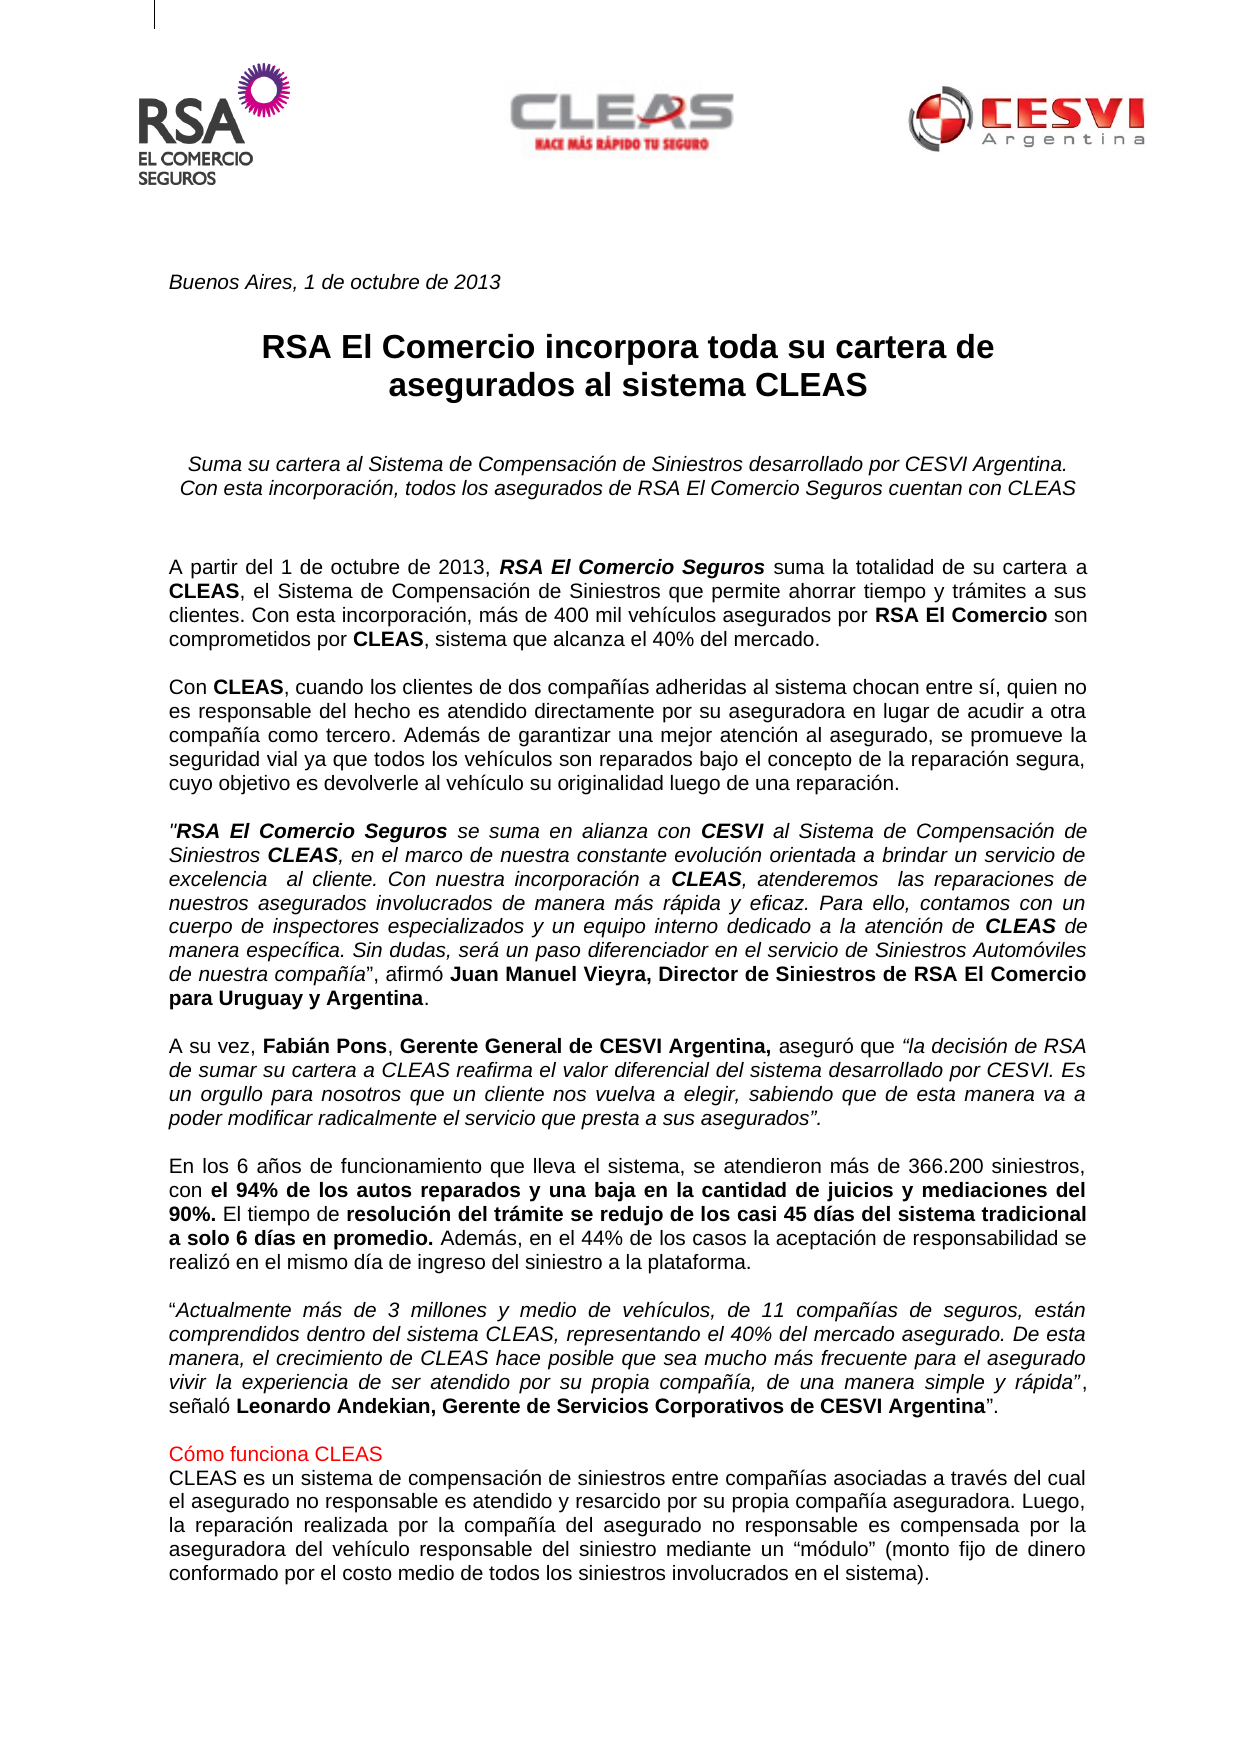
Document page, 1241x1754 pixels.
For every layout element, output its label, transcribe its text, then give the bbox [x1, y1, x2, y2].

text Suma su cartera al Sistema de Compensación de Siniestros desarrollado por CESVI Argentina. Con esta incorporación, todos los asegurados de RSA El Comercio Seguros cuentan con CLEAS [169, 452, 1087, 500]
text En los 6 años de funcionamiento que lleva el sistema, se atendieron más de 366.200 siniestros, con el 94% de los autos reparados y una baja en la cantidad de juicios y mediaciones del 90%. El tiempo de resolución del trámite se redujo de los casi 45 días del sistema tradicional a solo 6 días en promedio. Además, en el 44% de los casos la aceptación de responsabilidad se realizó en el mismo día de ingreso del siniestro a la plataforma. [169, 1154, 1087, 1274]
picture [489, 80, 746, 159]
text “Actualmente más de 3 millones y medio de vehículos, de 11 compañías de seguros, están comprendidos dentro del sistema CLEAS, representando el 40% del mercado asegurado. De esta manera, el crecimiento de CLEAS hace posible que sea mucho más frecuente para el asegurado vivir la experiencia de ser atendido por su propia compañía, de una manera simple y rápida”, señaló Leonardo Andekian, Gerente de Servicios Corporativos de CESVI Argentina”. [169, 1298, 1087, 1417]
text Cómo funciona CLEAS [169, 1441, 1087, 1465]
text A su vez, Fabián Pons, Gerente General de CESVI Argentina, aseguró que “la decisión de RSA de sumar su cartera a CLEAS reafirma el valor diferencial del sistema desarrollado por CESVI. Es un orgullo para nosotros que un cliente nos vuelva a elegir, sabiendo que de esta manera va a poder modificar radicalmente el servicio que presta a sus asegurados”. [169, 1034, 1087, 1130]
text Con CLEAS, cuando los clientes de dos compañías adheridas al sistema chocan entre sí, quien no es responsable del hecho es atendido directamente por su aseguradora en lugar de acudir a otra compañía como tercero. Además de garantizar una mejor atención al asegurado, se promueve la seguridad vial ya que todos los vehículos son reparados bajo el concepto de la reparación segura, cuyo objetivo es devolverle al vehículo su originalidad luego de una reparación. [169, 675, 1087, 794]
text CLEAS es un sistema de compensación de siniestros entre compañías asociadas a través del cual el asegurado no responsable es atendido y resarcido por su propia compañía aseguradora. Luego, la reparación realizada por la compañía del asegurado no responsable es compensada por la aseguradora del vehículo responsable del siniestro mediante un “módulo” (monto fijo de dinero conformado por el costo medio de todos los siniestros involucrados en el sistema). [169, 1465, 1087, 1585]
text "RSA El Comercio Seguros se suma en alianza con CESVI al Sistema de Compensación de Siniestros CLEAS, en el marco de nuestra constante evolución orientada a brindar un servicio de excelencia al cliente. Con nuestra incorporación a CLEAS, atenderemos las reparaciones de nuestros asegurados involucrados de manera más rápida y eficaz. Para ello, contamos con un cuerpo de inspectores especializados y un equipo interno dedicado a la atención de CLEAS de manera específica. Sin dudas, será un paso diferenciador en el servicio de Siniestros Automóviles de nuestra compañía”, afirmó Juan Manuel Vieyra, Director de Siniestros de RSA El Comercio para Uruguay y Argentina. [169, 818, 1087, 1010]
picture [899, 77, 1155, 163]
text RSA El Comercio incorpora toda su cartera de asegurados al sistema CLEAS [169, 327, 1087, 404]
picture [123, 44, 296, 196]
text A partir del 1 de octubre de 2013, RSA El Comercio Seguros suma la totalidad de su cartera a CLEAS, el Sistema de Compensación de Siniestros que permite ahorrar tiempo y trámites a sus clientes. Con esta incorporación, más de 400 mil vehículos asegurados por RSA El Comercio son comprometidos por CLEAS, sistema que alcanza el 40% del mercado. [169, 555, 1087, 651]
subtitle Buenos Aires, 1 de octubre de 2013 [169, 269, 1087, 293]
